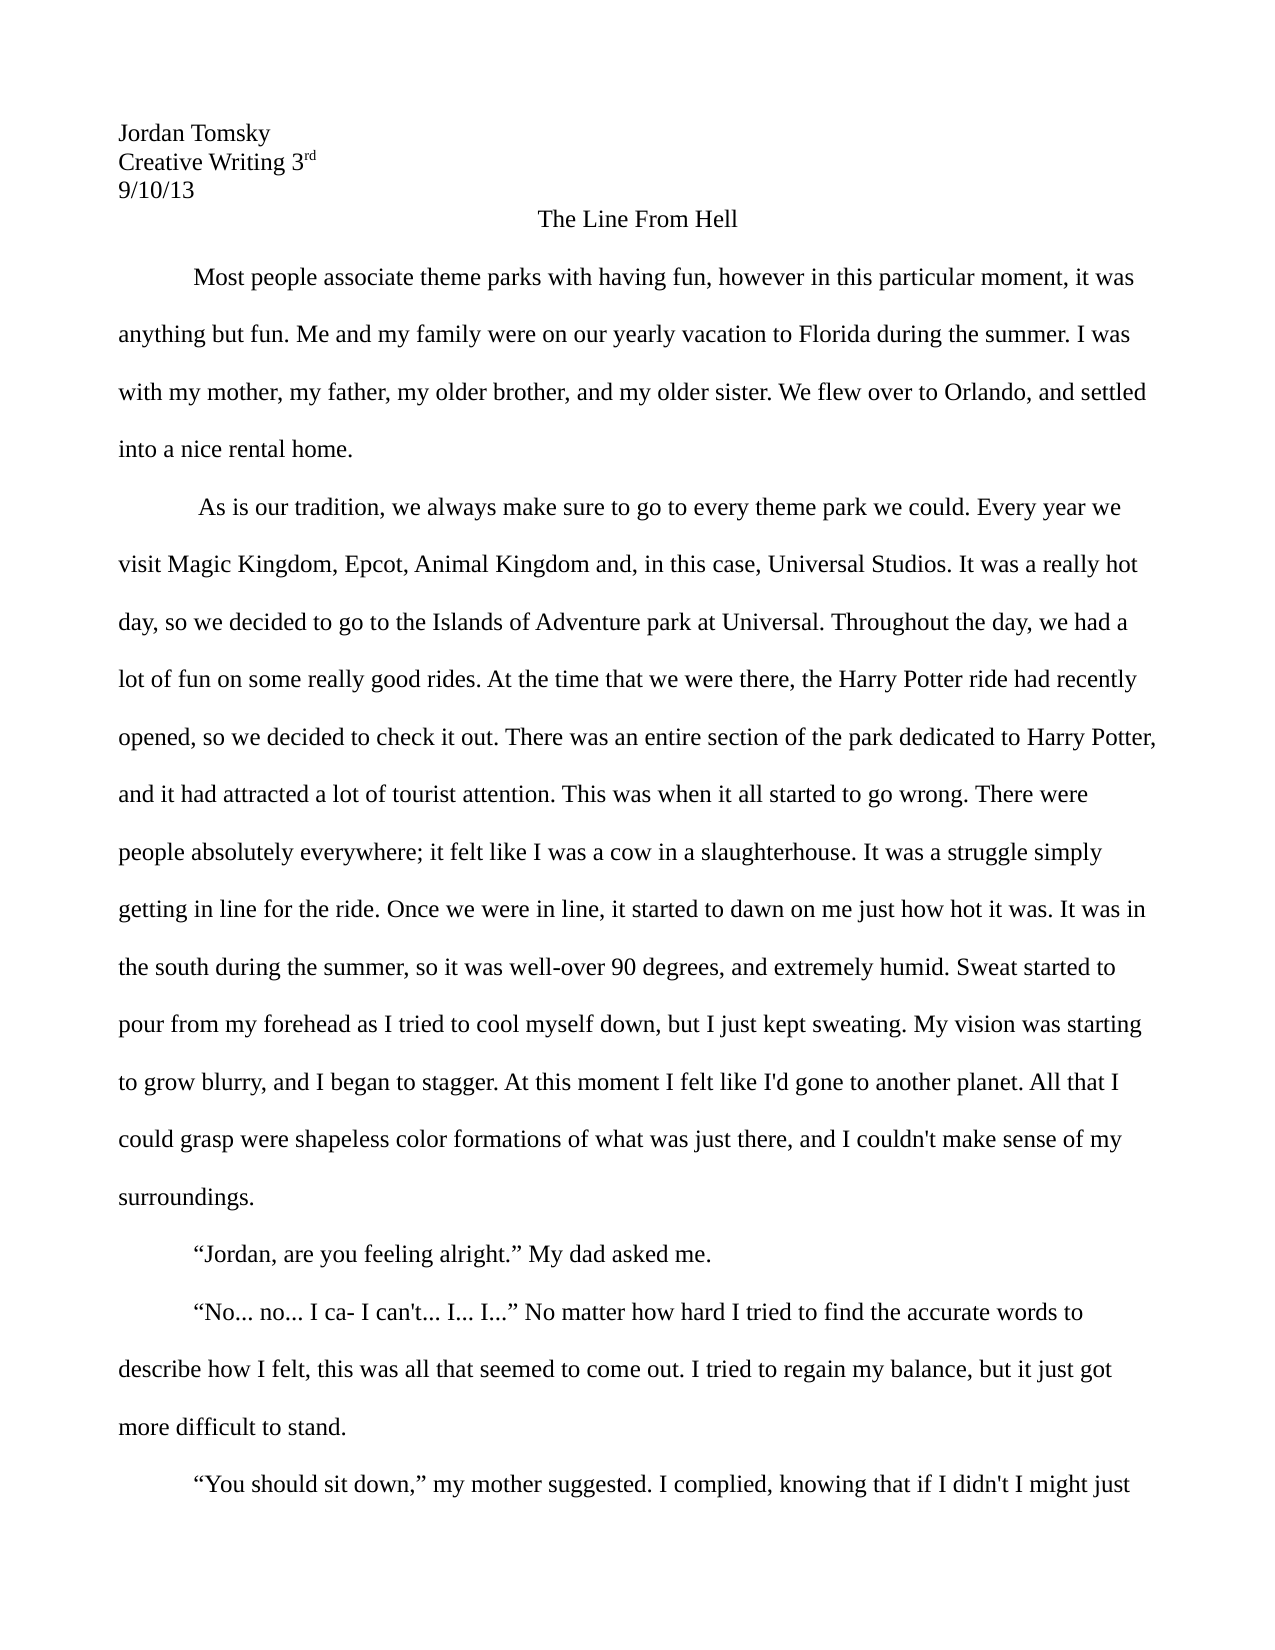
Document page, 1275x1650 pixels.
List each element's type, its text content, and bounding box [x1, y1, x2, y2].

text As is our tradition, we always make sure to go to every theme park we could. Every year we visit Magic Kingdom, Epcot, Animal Kingdom and, in this case, Universal Studios. It was a really hot day, so we decided to go to the Islands of Adventure park at Universal. Throughout the day, we had a lot of fun on some really good rides. At the time that we were there, the Harry Potter ride had recently opened, so we decided to check it out. There was an entire section of the park dedicated to Harry Potter, and it had attracted a lot of tourist attention. This was when it all started to go wrong. There were people absolutely everywhere; it felt like I was a cow in a slaughterhouse. It was a struggle simply getting in line for the ride. Once we were in line, it started to dawn on me just how hot it was. It was in the south during the summer, so it was well-over 90 degrees, and extremely humid. Sweat started to pour from my forehead as I tried to cool myself down, but I just kept sweating. My vision was starting to grow blurry, and I began to stagger. At this moment I felt like I'd gone to another planet. All that I could grasp were shapeless color formations of what was just there, and I couldn't make sense of my surroundings. [118, 492, 1157, 1211]
text Jordan Tomsky [118, 118, 1157, 147]
text “No... no... I ca- I can't... I... I...” No matter how hard I tried to find the accurate words to describe how I felt, this was all that seemed to come out. I tried to regain my balance, but it just got more difficult to stand. [118, 1297, 1157, 1441]
text The Line From Hell [118, 204, 1157, 233]
text “Jordan, are you feeling alright.” My dad asked me. [118, 1239, 1157, 1268]
text Most people associate theme parks with having fun, however in this particular moment, it was anything but fun. Me and my family were on our yearly vacation to Florida during the summer. I was with my mother, my father, my older brother, and my older sister. We flew over to Orlando, and settled into a nice rental home. [118, 262, 1157, 463]
text 9/10/13 [118, 176, 1157, 204]
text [118, 1469, 1157, 1498]
text Creative Writing 3rd [118, 147, 1157, 176]
